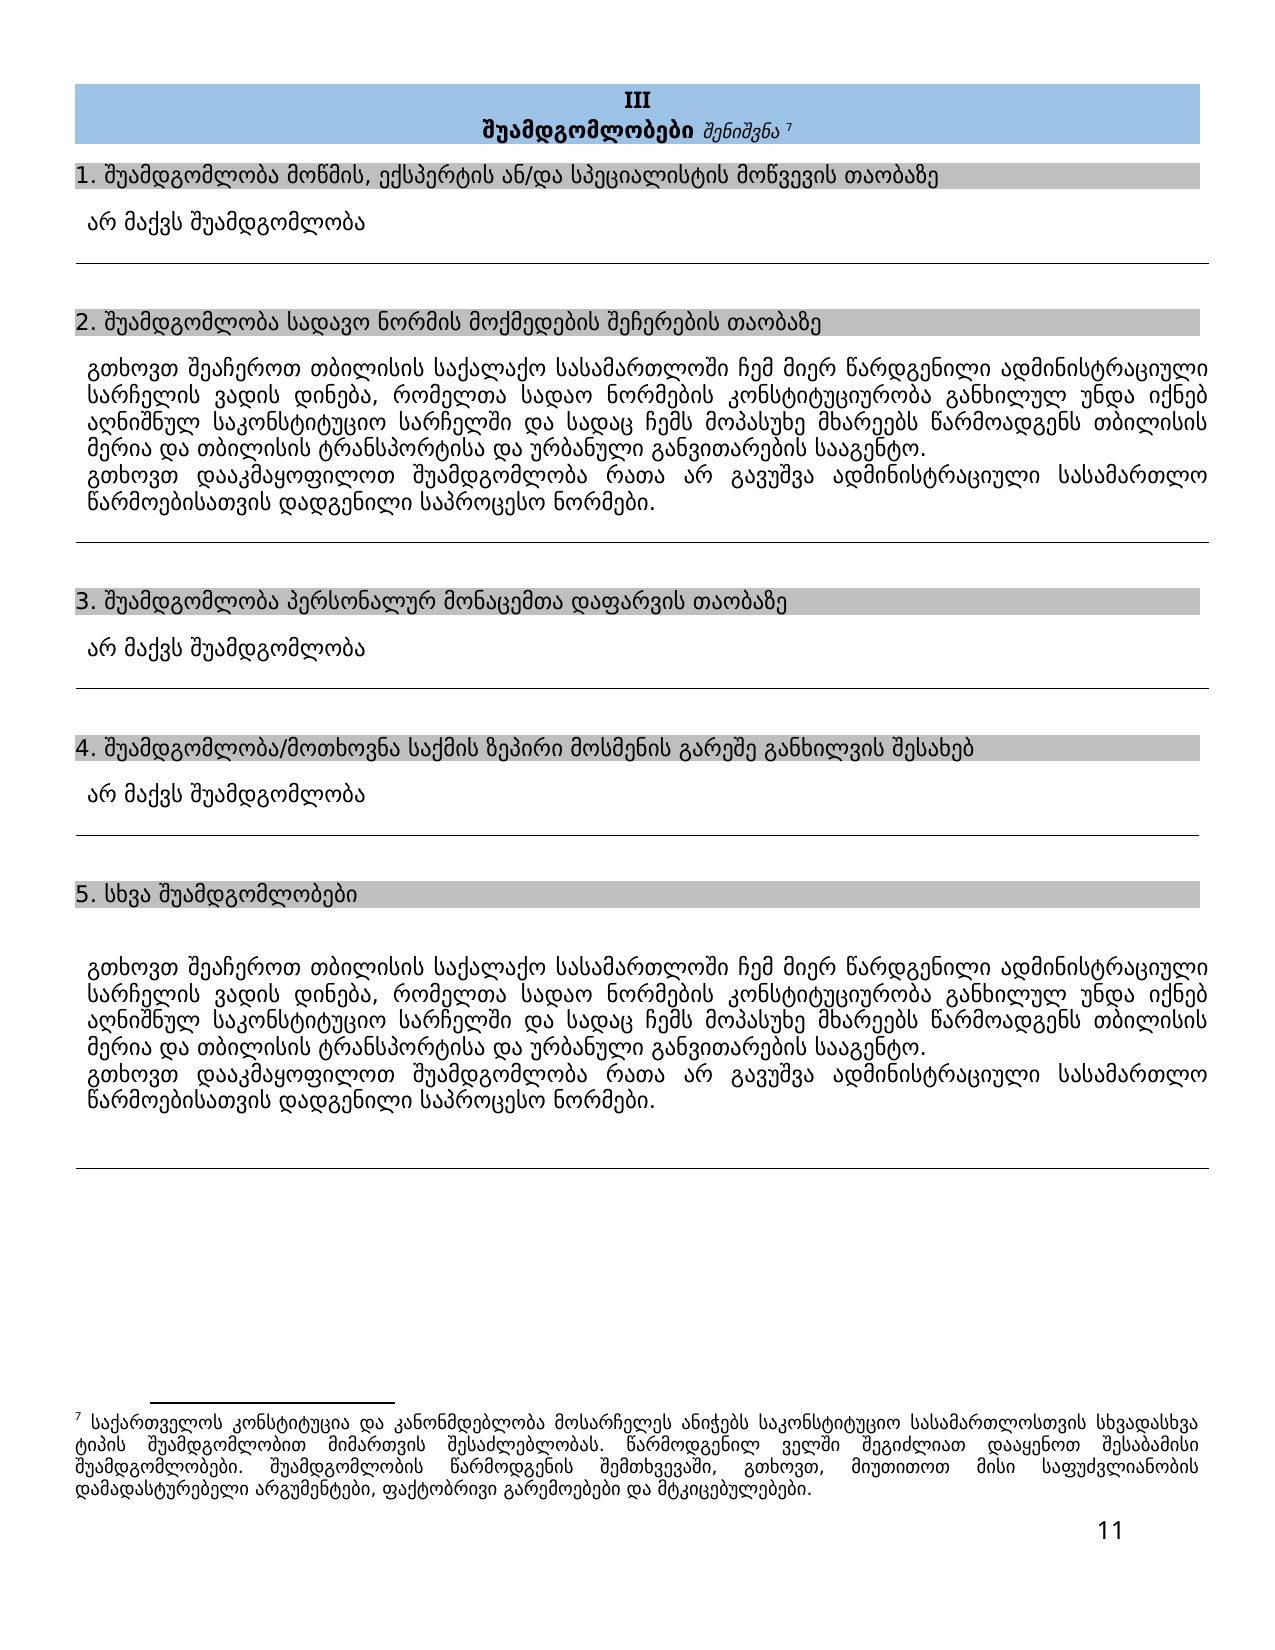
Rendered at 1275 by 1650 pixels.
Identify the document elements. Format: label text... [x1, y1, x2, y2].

table_header გთხოვთ შეაჩეროთ თბილისის საქალაქო სასამართლოში ჩემ მიერ წარდგენილი ადმინისტრაციული სარჩელის ვადის დინება, რომელთა სადაო ნორმების კონსტიტუციურობა განხილულ უნდა იქნებ აღნიშნულ საკონსტიტუციო სარჩელში და სადაც ჩემს მოპასუხე მხარეებს წარმოადგენს თბილისის მერია და თბილისის ტრანსპორტისა და ურბანული განვითარების სააგენტო. გთხოვთ დააკმაყოფილოთ შუამდგომლობა რათა არ გავუშვა ადმინისტრაციული სასამართლო წარმოებისათვის დადგენილი საპროცესო ნორმები. [76, 355, 1209, 542]
text 4. შუამდგომლობა/მოთხოვნა საქმის ზეპირი მოსმენის გარეშე განხილვის შესახებ [75, 735, 1200, 761]
table_header გთხოვთ შეაჩეროთ თბილისის საქალაქო სასამართლოში ჩემ მიერ წარდგენილი ადმინისტრაციული სარჩელის ვადის დინება, რომელთა სადაო ნორმების კონსტიტუციურობა განხილულ უნდა იქნებ აღნიშნულ საკონსტიტუციო სარჩელში და სადაც ჩემს მოპასუხე მხარეებს წარმოადგენს თბილისის მერია და თბილისის ტრანსპორტისა და ურბანული განვითარების სააგენტო. გთხოვთ დააკმაყოფილოთ შუამდგომლობა რათა არ გავუშვა ადმინისტრაციული სასამართლო წარმოებისათვის დადგენილი საპროცესო ნორმები. [76, 928, 1209, 1167]
text 3. შუამდგომლობა პერსონალურ მონაცემთა დაფარვის თაობაზე [75, 588, 1200, 615]
text 2. შუამდგომლობა სადავო ნორმის მოქმედების შეჩერების თაობაზე [75, 309, 1200, 336]
text 5. სხვა შუამდგომლობები [75, 881, 1200, 908]
table_header არ მაქვს შუამდგომლობა [76, 635, 1209, 688]
table_header არ მაქვს შუამდგომლობა [76, 209, 1209, 262]
text III შუამდგომლობები შენიშვნა [75, 84, 1200, 144]
table_header არ მაქვს შუამდგომლობა [76, 781, 1199, 834]
text 1. შუამდგომლობა მოწმის, ექსპერტის ან/და სპეციალისტის მოწვევის თაობაზე [75, 163, 1200, 189]
